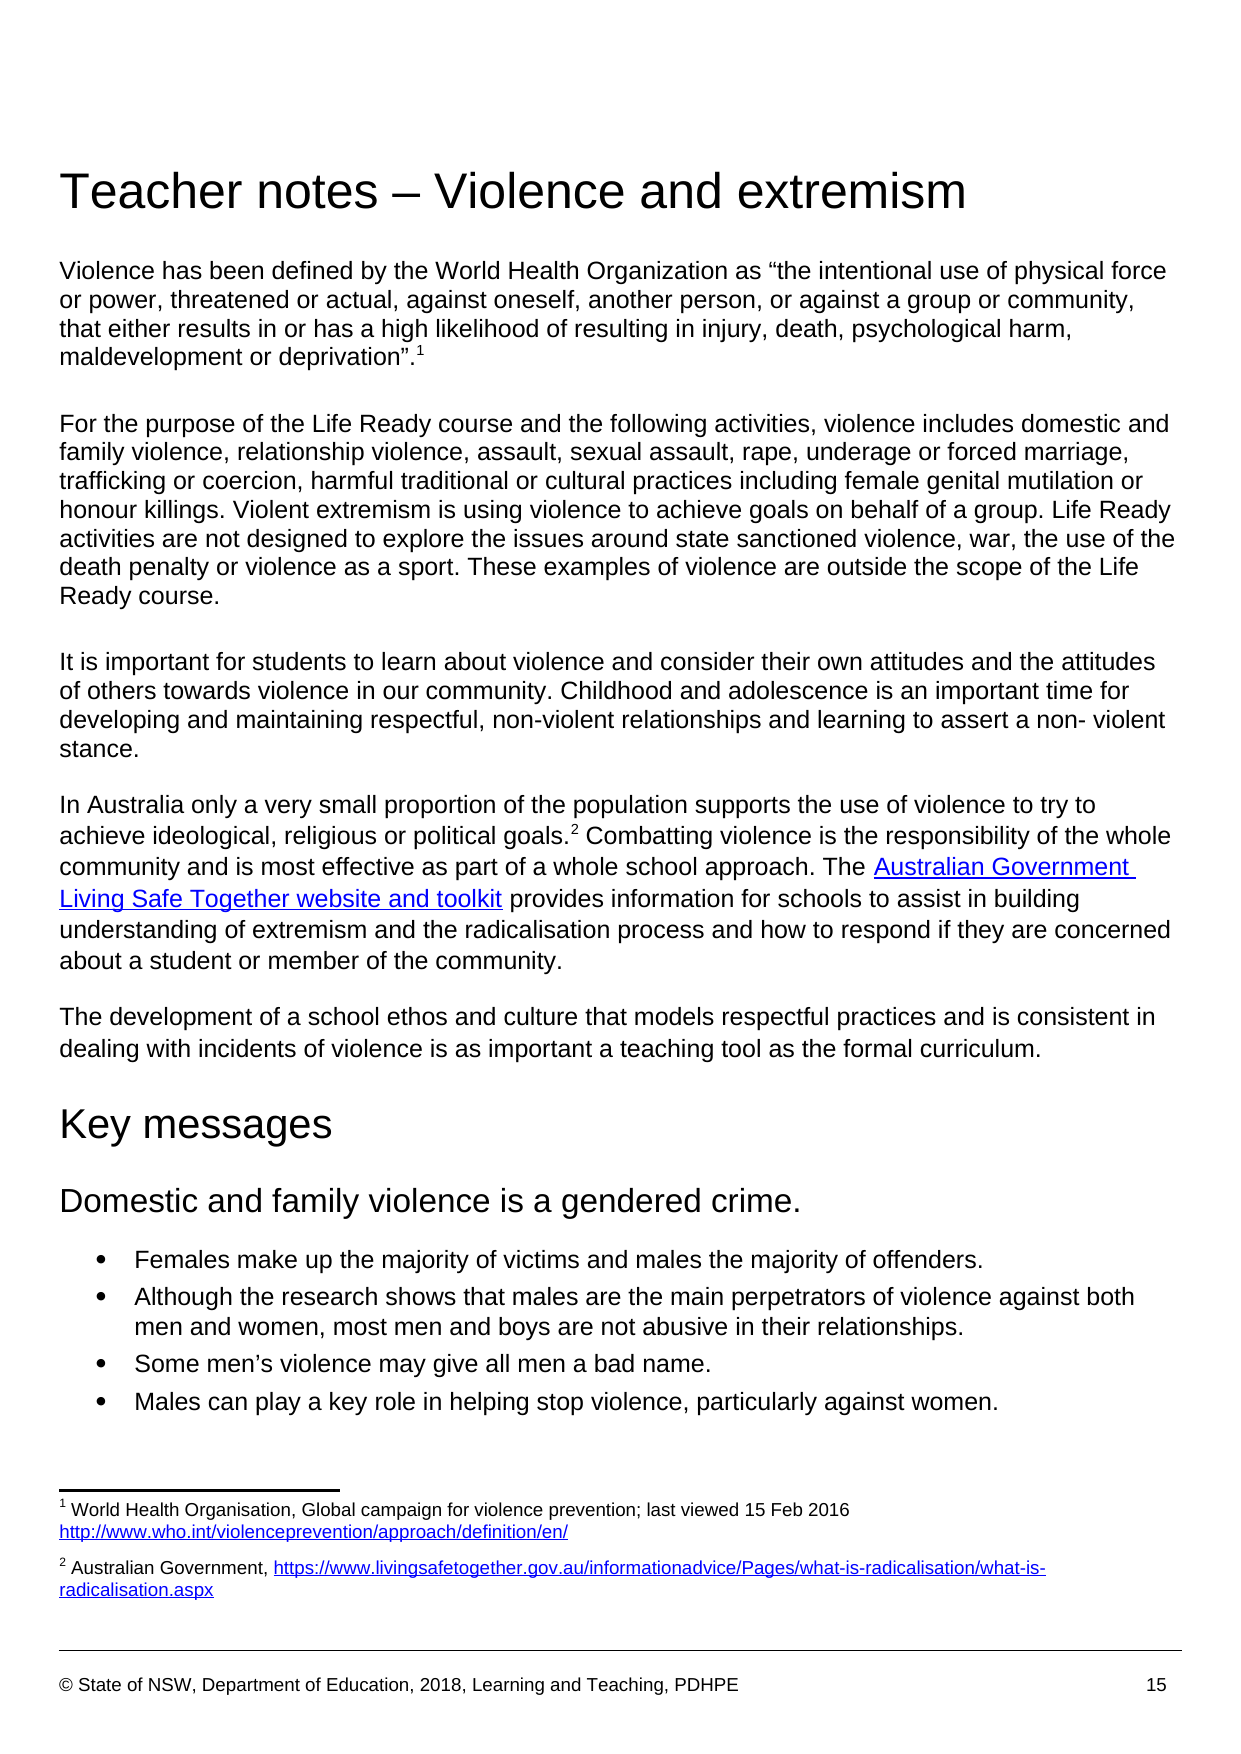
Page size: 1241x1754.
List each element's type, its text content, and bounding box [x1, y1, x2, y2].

text Key messages [59, 1100, 1181, 1148]
text Domestic and family violence is a gendered crime. [59, 1181, 1181, 1219]
text For the purpose of the Life Ready course and the following activities, violence includes domestic and family violence, relationship violence, assault, sexual assault, rape, underage or forced marriage, trafficking or coercion, harmful traditional or cultural practices including female genital mutilation or honour killings. Violent extremism is using violence to achieve goals on behalf of a group. Life Ready activities are not designed to explore the issues around state sanctioned violence, war, the use of the death penalty or violence as a sport. These examples of violence are outside the scope of the Life Ready course. [59, 408, 1181, 610]
list Males can play a key role in helping stop violence, particularly against women. [97, 1386, 1181, 1415]
text Violence has been defined by the World Health Organization as “the intentional use of physical force or power, threatened or actual, against oneself, another person, or against a group or community, that either results in or has a high likelihood of resulting in injury, death, psychological harm, maldevelopment or deprivation”. [59, 256, 1181, 371]
list Some men’s violence may give all men a bad name. [97, 1349, 1181, 1378]
list Although the research shows that males are the main perpetrators of violence against both men and women, most men and boys are not abusive in their relationships. [97, 1282, 1181, 1340]
text The development of a school ethos and culture that models respectful practices and is consistent in dealing with incidents of violence is as important a teaching tool as the formal curriculum. [59, 1000, 1181, 1062]
list Females make up the majority of victims and males the majority of offenders. [97, 1244, 1181, 1274]
text Teacher notes – Violence and extremism [59, 161, 1181, 218]
text It is important for students to learn about violence and consider their own attitudes and the attitudes of others towards violence in our community. Childhood and adolescence is an important time for developing and maintaining respectful, non-violent relationships and learning to assert a non- violent stance. [59, 647, 1181, 762]
text In Australia only a very small proportion of the population supports the use of violence to try to achieve ideological, religious or political goals. Combatting violence is the responsibility of the whole community and is most effective as part of a whole school approach. The Australian Government Living Safe Together website and toolkit provides information for schools to assist in building understanding of extremism and the radicalisation process and how to respond if they are concerned about a student or member of the community. [59, 787, 1181, 975]
